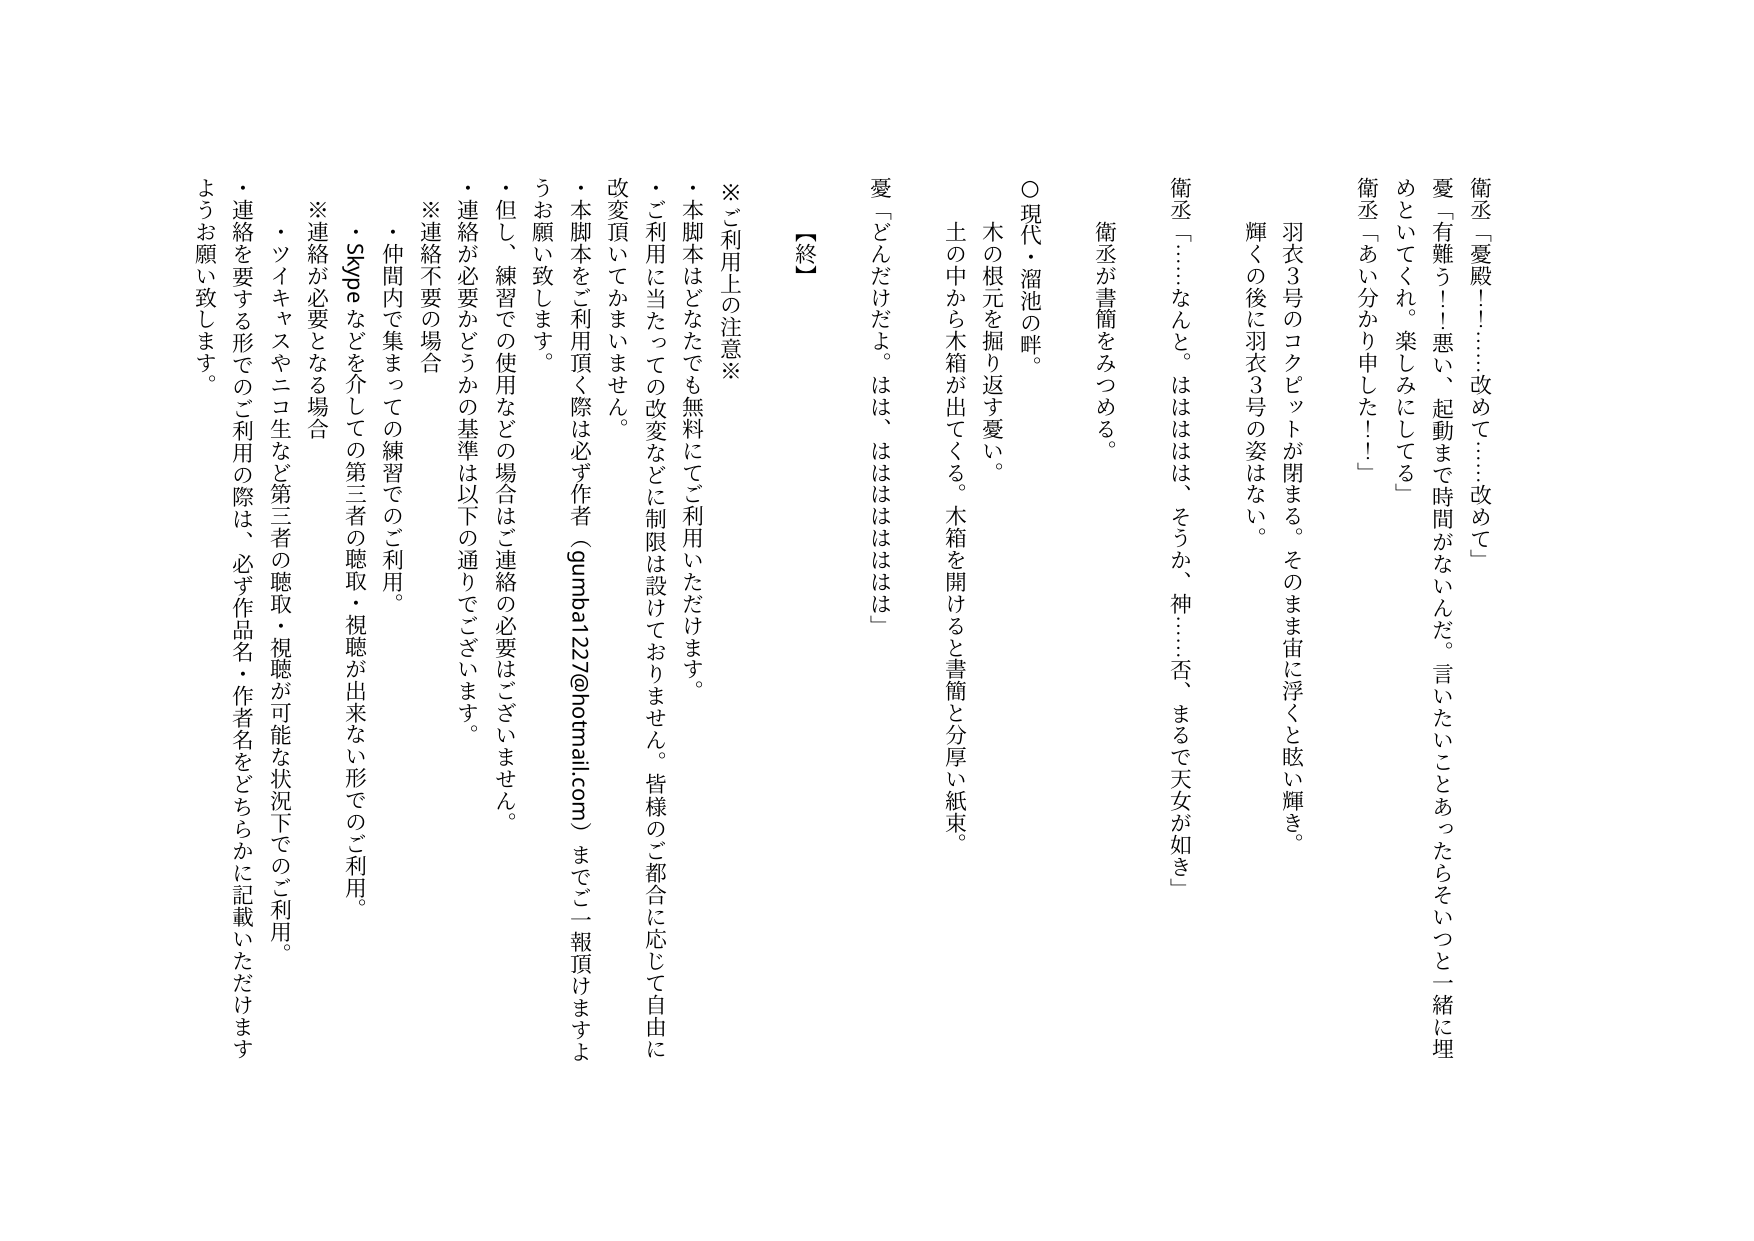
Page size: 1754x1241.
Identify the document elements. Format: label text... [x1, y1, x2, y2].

text ・本脚本はどなたでも無料にてご利用いただけます。 [675, 177, 712, 1063]
text 衛丞「憂殿！！……改めて……改めて」 [1462, 177, 1500, 1063]
text ※連絡が必要となる場合 [300, 177, 337, 1063]
text ※ご利用上の注意※ [712, 177, 750, 1063]
text 【終】 [787, 177, 825, 1063]
text ※連絡不要の場合 [412, 177, 450, 1063]
text 木の根元を掘り返す憂い。 [975, 177, 1012, 1063]
text ・連絡を要する形でのご利用の際は、必ず作品名・作者名をどちらかに記載いただけますようお願い致します。 [187, 177, 262, 1063]
text 羽衣３号のコクピットが閉まる。そのまま宙に浮くと眩い輝き。 [1275, 177, 1312, 1063]
text 衛丞「あい分かり申した！！」 [1350, 177, 1387, 1063]
text ・ツイキャスやニコ生など第三者の聴取・視聴が可能な状況下でのご利用。 [262, 177, 300, 1063]
text ・仲間内で集まっての練習でのご利用。 [375, 177, 412, 1063]
text 憂「有難う！！悪い、起動まで時間がないんだ。言いたいことあったらそいつと一緒に埋めといてくれ。楽しみにしてる」 [1387, 177, 1462, 1063]
text ・Skypeなどを介しての第三者の聴取・視聴が出来ない形でのご利用。 [337, 177, 375, 1063]
text ・但し、練習での使用などの場合はご連絡の必要はございません。 [487, 177, 525, 1063]
text 憂「どんだけだよ。はは、はははははははは」 [862, 177, 900, 1063]
text ・連絡が必要かどうかの基準は以下の通りでございます。 [450, 177, 487, 1063]
text ・ご利用に当たっての改変などに制限は設けておりません。皆様のご都合に応じて自由に改変頂いてかまいません。 [600, 177, 675, 1063]
text ・本脚本をご利用頂く際は必ず作者（gumba1227@hotmail.com）までご一報頂けますようお願い致します。 [525, 177, 600, 1063]
text 衛丞「……なんと。ははははは、そうか、神……否、まるで天女が如き」 [1162, 177, 1200, 1063]
text 衛丞が書簡をみつめる。 [1087, 177, 1125, 1063]
text 土の中から木箱が出てくる。木箱を開けると書簡と分厚い紙束。 [937, 177, 975, 1063]
text ○現代・溜池の畔。 [1012, 177, 1050, 1063]
text 輝くの後に羽衣３号の姿はない。 [1237, 177, 1275, 1063]
